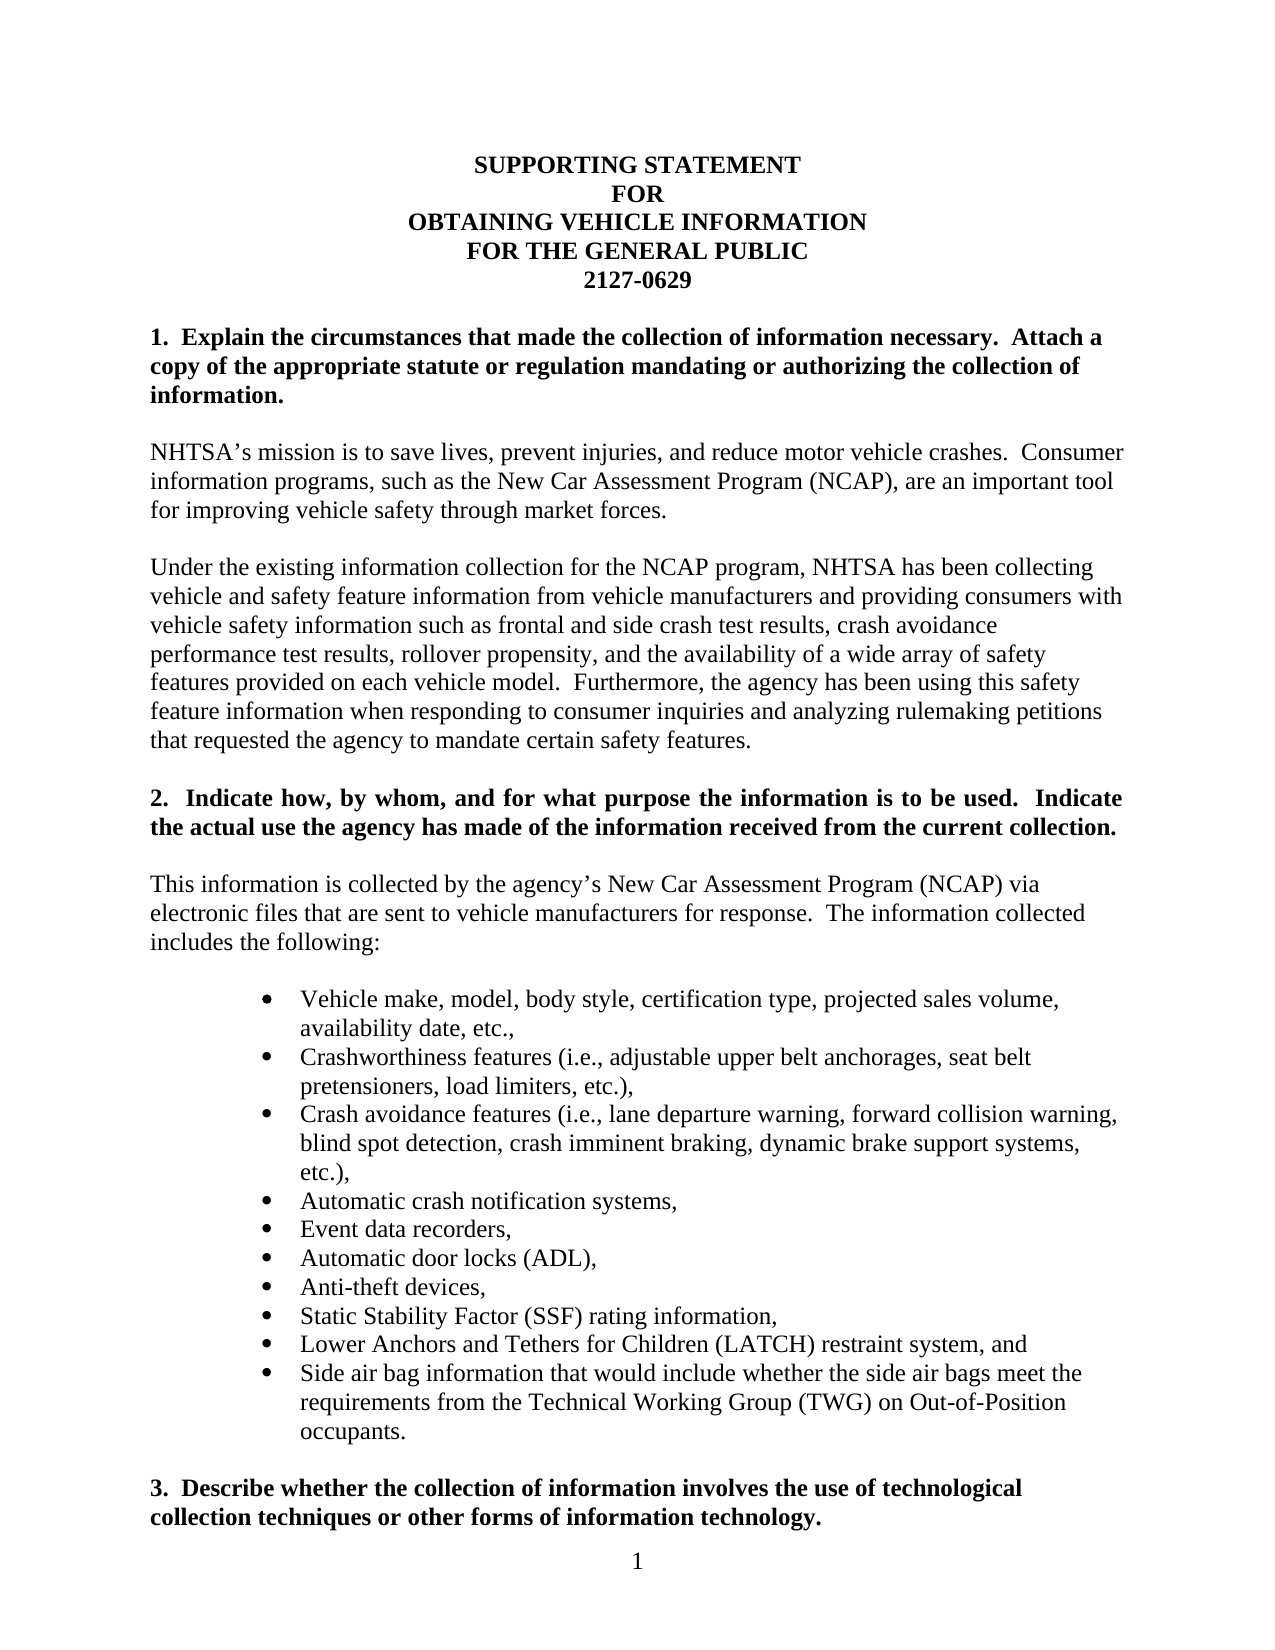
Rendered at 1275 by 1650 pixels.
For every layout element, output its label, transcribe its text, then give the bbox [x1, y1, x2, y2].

text 2127-0629 [150, 265, 1125, 294]
list Automatic crash notification systems, [262, 1186, 1125, 1214]
text SUPPORTING STATEMENT [150, 150, 1125, 179]
list Event data recorders, [262, 1214, 1125, 1243]
text 2. Indicate how, by whom, and for what purpose the information is to be used. Indicate the actual use the agency has made of the information received from the current collection. [150, 783, 1125, 840]
list Automatic door locks (ADL), [262, 1243, 1125, 1272]
text This information is collected by the agency’s New Car Assessment Program (NCAP) via electronic files that are sent to vehicle manufacturers for response. The information collected includes the following: [150, 869, 1125, 956]
list Crashworthiness features (i.e., adjustable upper belt anchorages, seat belt pretensioners, load limiters, etc.), [262, 1042, 1125, 1099]
list Anti-theft devices, [262, 1272, 1125, 1301]
text FOR THE GENERAL PUBLIC [150, 236, 1125, 265]
text Under the existing information collection for the NCAP program, NHTSA has been collecting vehicle and safety feature information from vehicle manufacturers and providing consumers with vehicle safety information such as frontal and side crash test results, crash avoidance performance test results, rollover propensity, and the availability of a wide array of safety features provided on each vehicle model. Furthermore, the agency has been using this safety feature information when responding to consumer inquiries and analyzing rulemaking petitions that requested the agency to mandate certain safety features. [150, 552, 1125, 754]
list Vehicle make, model, body style, certification type, projected sales volume, availability date, etc., [262, 984, 1125, 1042]
list Static Stability Factor (SSF) rating information, [262, 1301, 1125, 1329]
text FOR [150, 179, 1125, 207]
list Side air bag information that would include whether the side air bags meet the requirements from the Technical Working Group (TWG) on Out-of-Position occupants. [262, 1358, 1125, 1444]
text OBTAINING VEHICLE INFORMATION [150, 207, 1125, 236]
list Crash avoidance features (i.e., lane departure warning, forward collision warning, blind spot detection, crash imminent braking, dynamic brake support systems, etc.), [262, 1099, 1125, 1186]
text NHTSA’s mission is to save lives, prevent injuries, and reduce motor vehicle crashes. Consumer information programs, such as the New Car Assessment Program (NCAP), are an important tool for improving vehicle safety through market forces. [150, 437, 1125, 524]
text 1. Explain the circumstances that made the collection of information necessary. Attach a copy of the appropriate statute or regulation mandating or authorizing the collection of information. [150, 322, 1125, 409]
list Lower Anchors and Tethers for Children (LATCH) restraint system, and [262, 1329, 1125, 1358]
text 3. Describe whether the collection of information involves the use of technological collection techniques or other forms of information technology. [150, 1473, 1125, 1531]
